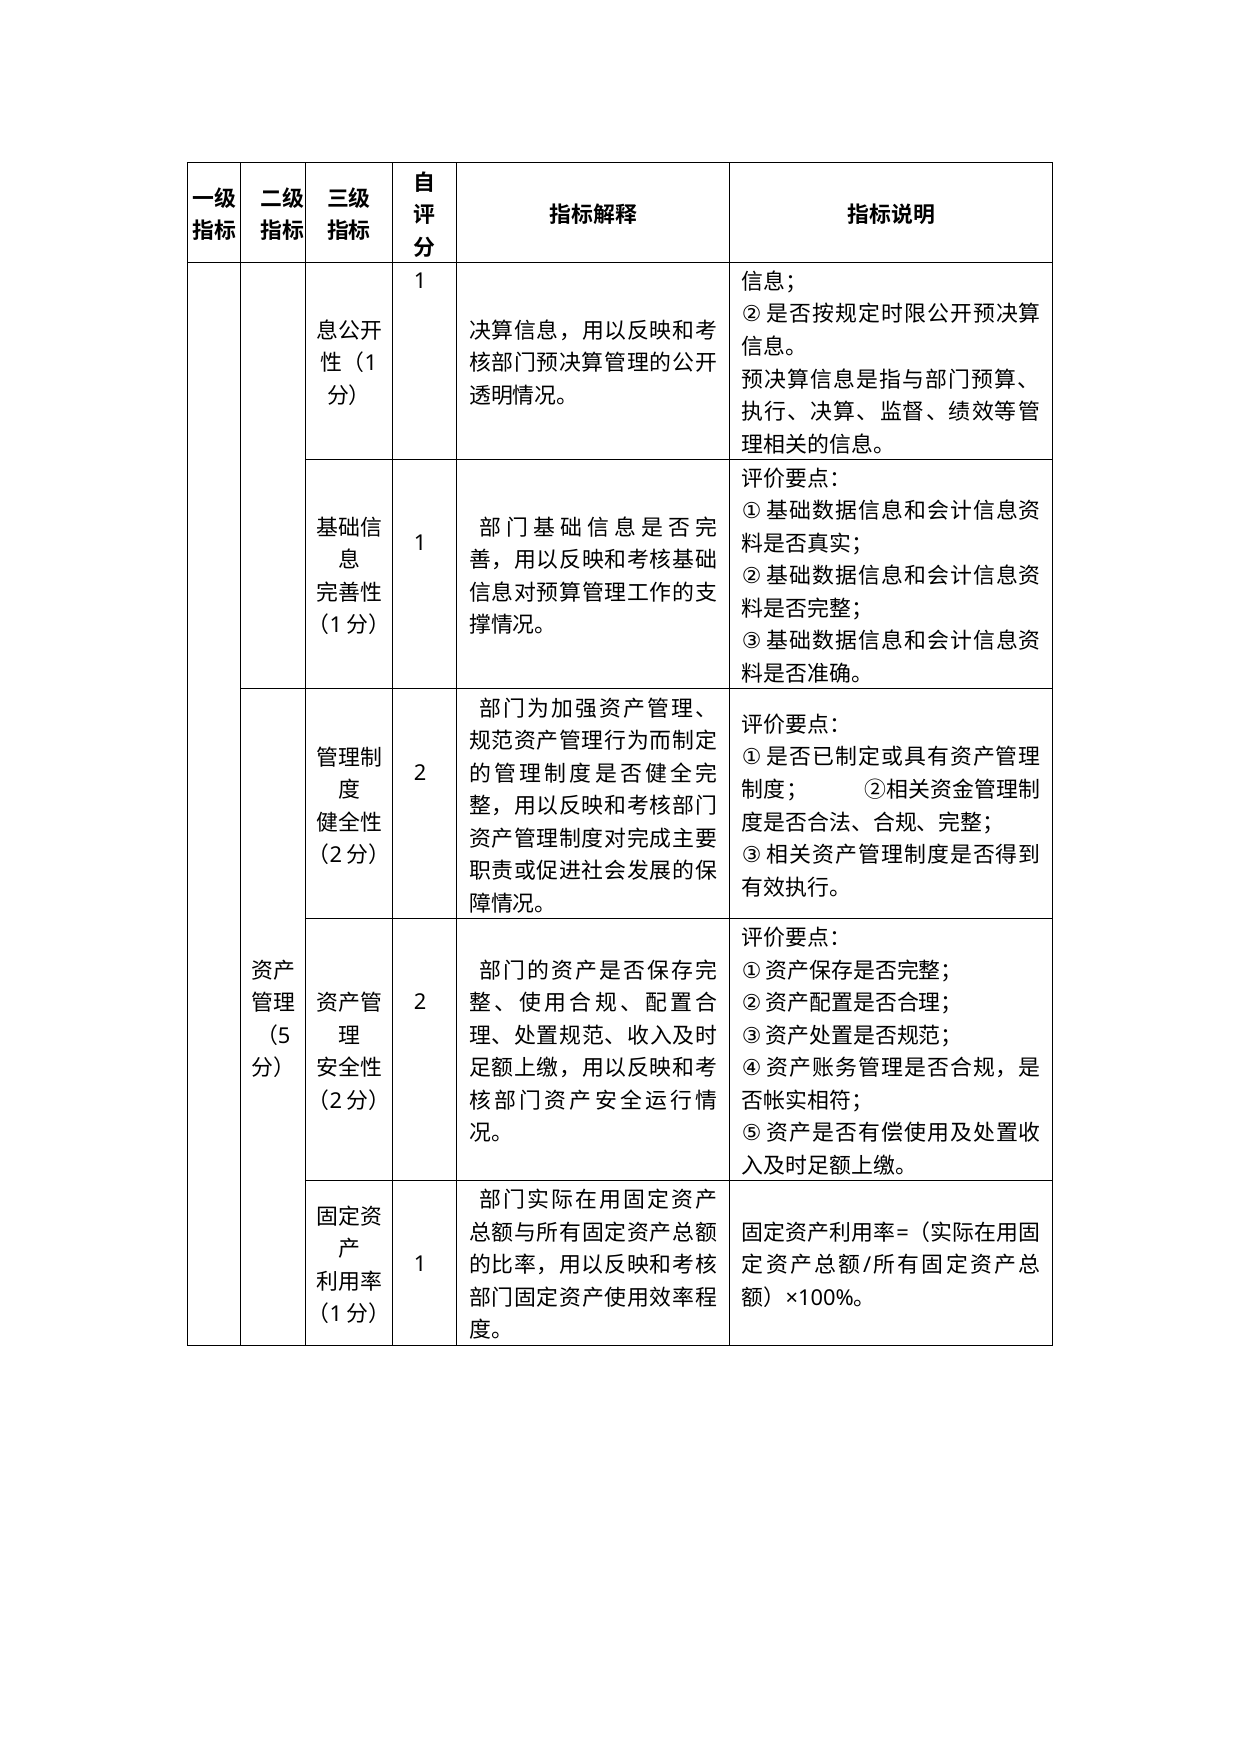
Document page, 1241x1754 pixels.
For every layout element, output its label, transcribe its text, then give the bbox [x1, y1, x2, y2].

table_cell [457, 263, 729, 459]
table_cell 资产管理 安全性（2分） [306, 919, 392, 1180]
table_cell 评价要点： ①基础数据信息和会计信息资料是否真实； ②基础数据信息和会计信息资料是否完整； ③基础数据信息和会计信息资料是否准确。 [730, 460, 1052, 688]
table_header 指标说明 [730, 163, 1052, 262]
table_cell 管理制度 健全性（2分） [306, 689, 392, 918]
table_cell 预决算信 息公开性（1分） [306, 263, 392, 459]
table_cell 2 [393, 919, 456, 1180]
table_cell 评价要点： ①是否已制定或具有资产管理制度； ②相关资金管理制度是否合法、合规、完整； ③相关资产管理制度是否得到有效执行。 [730, 689, 1052, 918]
table_cell 固定资产 利用率（1分） [306, 1181, 392, 1344]
table_cell 部门为加强资产管理、规范资产管理行为而制定的管理制度是否健全完整，用以反映和考核部门资产管理制度对完成主要职责或促进社会发展的保障情况。 [457, 689, 729, 918]
table_cell 1 [393, 460, 456, 688]
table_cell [730, 263, 1052, 459]
table_cell 2 [393, 689, 456, 918]
table_cell 固定资产利用率=（实际在用固定资产总额/所有固定资产总额）×100%。 [730, 1181, 1052, 1344]
table_header 三级 指标 [306, 163, 392, 262]
table_cell 评价要点： ①资产保存是否完整； ②资产配置是否合理； ③资产处置是否规范； ④资产账务管理是否合规，是否帐实相符； ⑤资产是否有偿使用及处置收入及时足额上缴。 [730, 919, 1052, 1180]
table_cell 基础信息 完善性（1分） [306, 460, 392, 688]
table_cell 1 [393, 1181, 456, 1344]
table_cell 部门基础信息是否完善，用以反映和考核基础信息对预算管理工作的支撑情况。 [457, 460, 729, 688]
table_header 二级 指标 [241, 163, 305, 262]
table_header 一级 指标 [188, 163, 240, 262]
table_cell 资产 管理（5分） [241, 689, 305, 1344]
table_cell 1 [393, 263, 456, 459]
table_cell 部门实际在用固定资产总额与所有固定资产总额的比率，用以反映和考核部门固定资产使用效率程度。 [457, 1181, 729, 1344]
table_header 指标解释 [457, 163, 729, 262]
table_header 自评分 [393, 163, 456, 262]
table_cell 部门的资产是否保存完整、使用合规、配置合理、处置规范、收入及时足额上缴，用以反映和考核部门资产安全运行情况。 [457, 919, 729, 1180]
